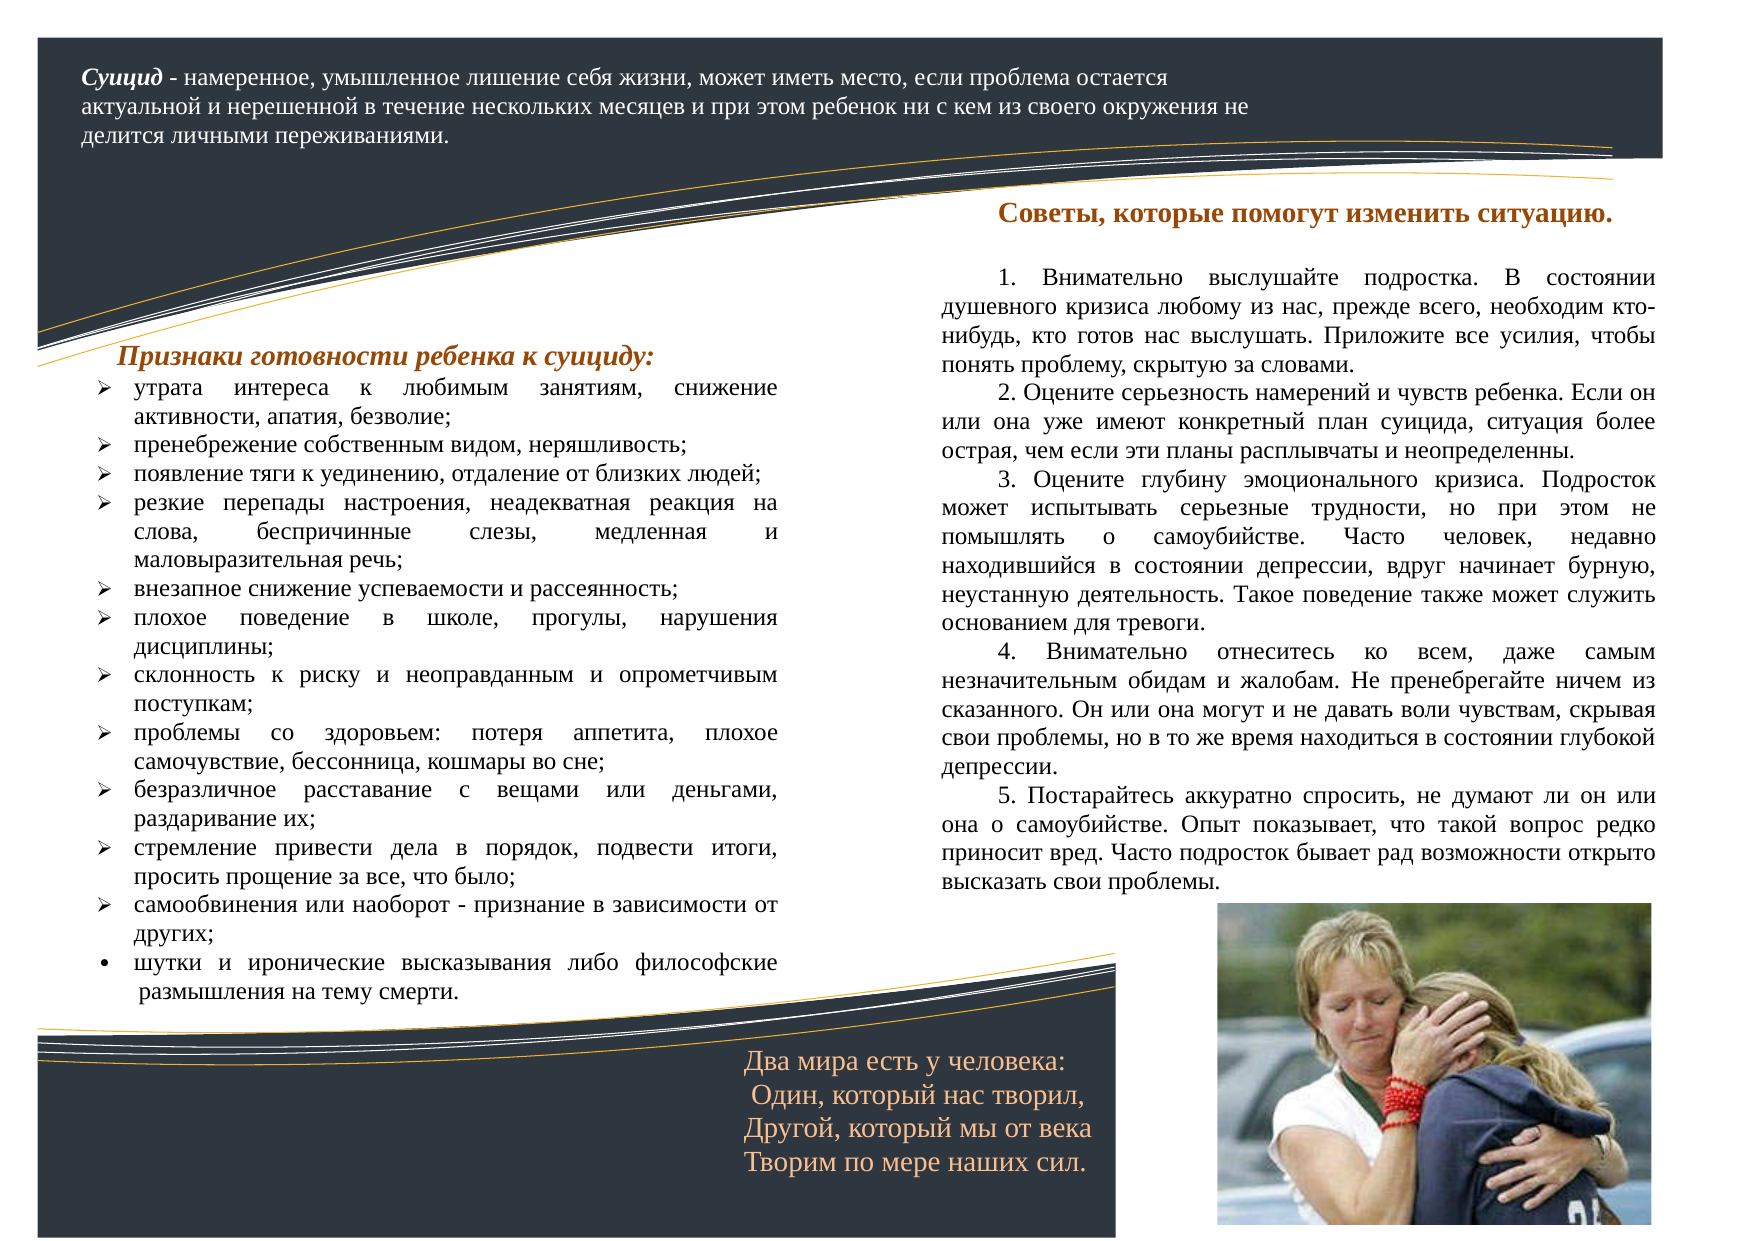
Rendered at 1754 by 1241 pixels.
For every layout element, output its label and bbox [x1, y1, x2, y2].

picture [1217, 903, 1652, 1225]
